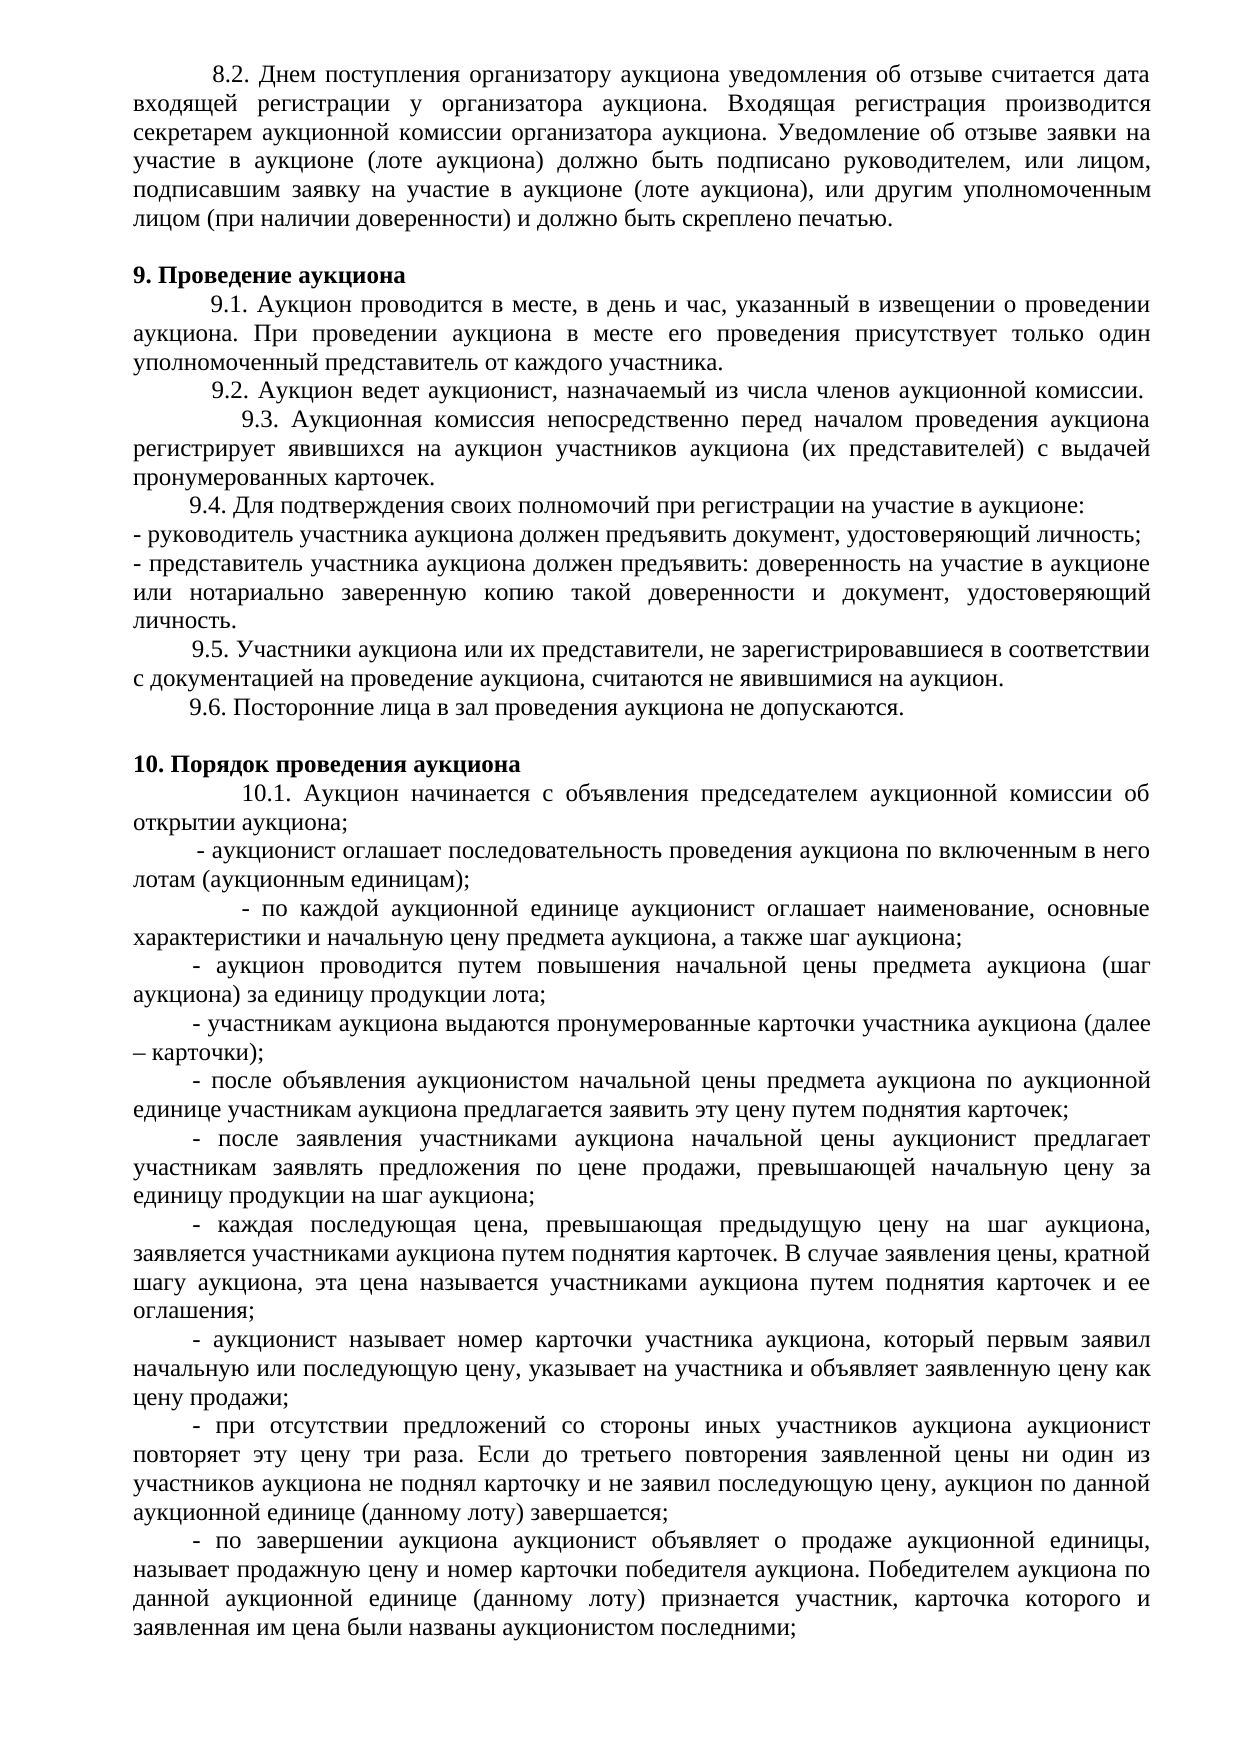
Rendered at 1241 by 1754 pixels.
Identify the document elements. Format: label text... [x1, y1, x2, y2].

text - представитель участника аукциона должен предъявить: доверенность на участие в аукционе или нотариально заверенную копию такой доверенности и документ, удостоверяющий личность. [133, 548, 1152, 634]
text 10. Порядок проведения аукциона [133, 749, 1152, 778]
text 10.1. Аукцион начинается с объявления председателем аукционной комиссии об открытии аукциона; [133, 778, 1152, 835]
text - по каждой аукционной единице аукционист оглашает наименование, основные характеристики и начальную цену предмета аукциона, а также шаг аукциона; [133, 893, 1152, 950]
text 9.1. Аукцион проводится в месте, в день и час, указанный в извещении о проведении аукциона. При проведении аукциона в месте его проведения присутствует только один уполномоченный представитель от каждого участника. [133, 289, 1152, 375]
text 8.2. Днем поступления организатору аукциона уведомления об отзыве считается дата входящей регистрации у организатора аукциона. Входящая регистрация производится секретарем аукционной комиссии организатора аукциона. Уведомление об отзыве заявки на участие в аукционе (лоте аукциона) должно быть подписано руководителем, или лицом, подписавшим заявку на участие в аукционе (лоте аукциона), или другим уполномоченным лицом (при наличии доверенности) и должно быть скреплено печатью. [133, 59, 1152, 232]
text 9.2. Аукцион ведет аукционист, назначаемый из числа членов аукционной комиссии. 9.3. Аукционная комиссия непосредственно перед началом проведения аукциона регистрирует явившихся на аукцион участников аукциона (их представителей) с выдачей пронумерованных карточек. [133, 375, 1152, 490]
text - по завершении аукциона аукционист объявляет о продаже аукционной единицы, называет продажную цену и номер карточки победителя аукциона. Победителем аукциона по данной аукционной единице (данному лоту) признается участник, карточка которого и заявленная им цена были названы аукционистом последними; [133, 1525, 1152, 1640]
text - участникам аукциона выдаются пронумерованные карточки участника аукциона (далее – карточки); [133, 1008, 1152, 1065]
text 9. Проведение аукциона [133, 260, 1152, 289]
text - руководитель участника аукциона должен предъявить документ, удостоверяющий личность; [133, 519, 1152, 548]
text 9.4. Для подтверждения своих полномочий при регистрации на участие в аукционе: [133, 490, 1152, 519]
text - после заявления участниками аукциона начальной цены аукционист предлагает участникам заявлять предложения по цене продажи, превышающей начальную цену за единицу продукции на шаг аукциона; [133, 1123, 1152, 1209]
text - аукционист называет номер карточки участника аукциона, который первым заявил начальную или последующую цену, указывает на участника и объявляет заявленную цену как цену продажи; [133, 1324, 1152, 1410]
text - аукцион проводится путем повышения начальной цены предмета аукциона (шаг аукциона) за единицу продукции лота; [133, 950, 1152, 1008]
text - каждая последующая цена, превышающая предыдущую цену на шаг аукциона, заявляется участниками аукциона путем поднятия карточек. В случае заявления цены, кратной шагу аукциона, эта цена называется участниками аукциона путем поднятия карточек и ее оглашения; [133, 1209, 1152, 1324]
text - после объявления аукционистом начальной цены предмета аукциона по аукционной единице участникам аукциона предлагается заявить эту цену путем поднятия карточек; [133, 1065, 1152, 1123]
text - аукционист оглашает последовательность проведения аукциона по включенным в него лотам (аукционным единицам); [133, 835, 1152, 893]
text 9.6. Посторонние лица в зал проведения аукциона не допускаются. [133, 692, 1152, 720]
text - при отсутствии предложений со стороны иных участников аукциона аукционист повторяет эту цену три раза. Если до третьего повторения заявленной цены ни один из участников аукциона не поднял карточку и не заявил последующую цену, аукцион по данной аукционной единице (данному лоту) завершается; [133, 1410, 1152, 1525]
text 9.5. Участники аукциона или их представители, не зарегистрировавшиеся в соответствии с документацией на проведение аукциона, считаются не явившимися на аукцион. [133, 634, 1152, 692]
